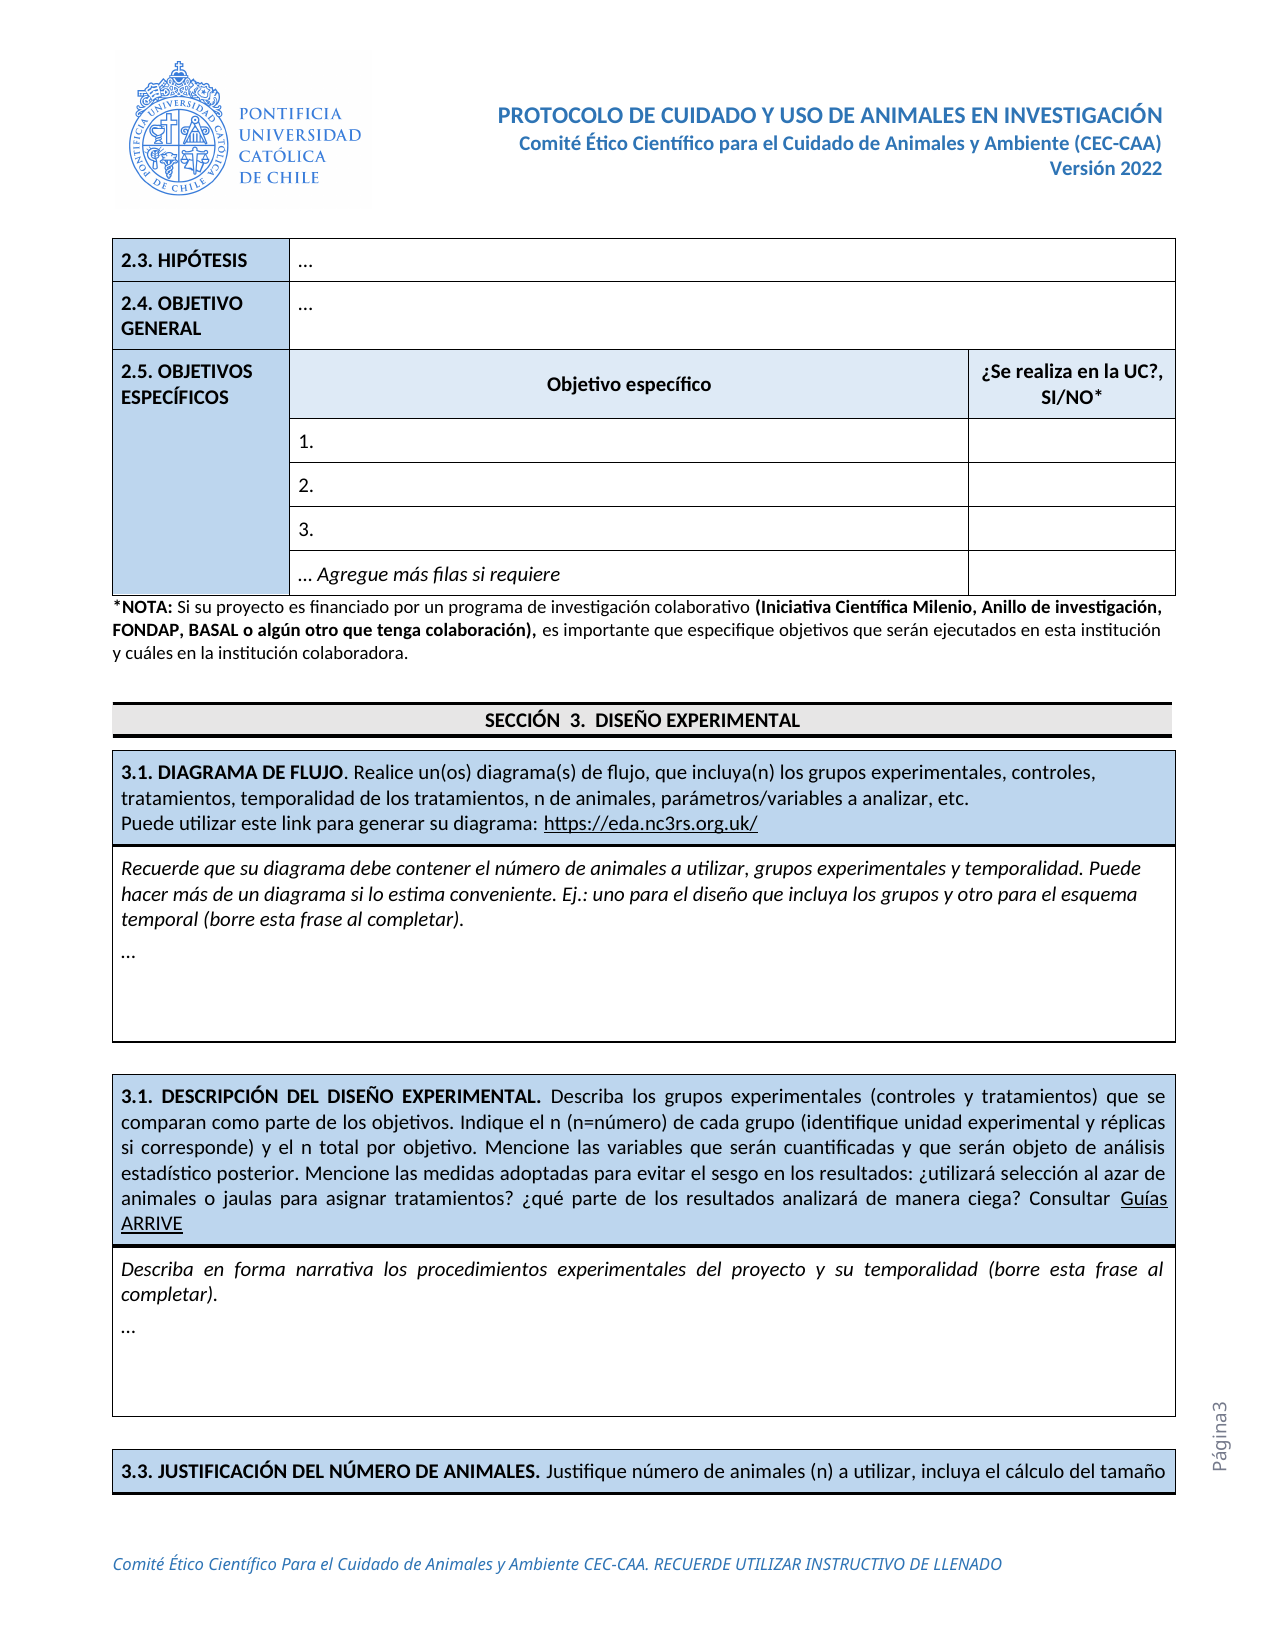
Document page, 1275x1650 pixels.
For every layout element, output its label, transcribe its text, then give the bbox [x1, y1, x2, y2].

text *NOTA: Si su proyecto es financiado por un programa de investigación colaborativo (Iniciativa Científica Milenio, Anillo de investigación, FONDAP, BASAL o algún otro que tenga colaboración), es importante que especifique objetivos que serán ejecutados en esta institución y cuáles en la institución colaboradora. [112, 596, 1162, 664]
table_cell Objetivo específico [290, 350, 968, 418]
table_header 3.1. DIAGRAMA DE FLUJO. Realice un(os) diagrama(s) de flujo, que incluya(n) los grupos experimentales, controles, tratamientos, temporalidad de los tratamientos, n de animales, parámetros/variables a analizar, etc. Puede utilizar este link para generar su diagrama: https://eda.nc3rs.org.uk/ [113, 751, 1175, 844]
table_cell 2.5. OBJETIVOS ESPECÍFICOS [113, 350, 289, 594]
table_cell Recuerde que su diagrama debe contener el número de animales a utilizar, grupos experimentales y temporalidad. Puede hacer más de un diagrama si lo estima conveniente. Ej.: uno para el diseño que incluya los grupos y otro para el esquema temporal (borre esta frase al completar). … [113, 847, 1175, 1041]
table_cell [969, 419, 1175, 462]
table_cell 1. [290, 419, 968, 462]
table_cell [969, 507, 1175, 550]
table_header 3.1. DESCRIPCIÓN DEL DISEÑO EXPERIMENTAL. Describa los grupos experimentales (controles y tratamientos) que se comparan como parte de los objetivos. Indique el n (n=número) de cada grupo (identifique unidad experimental y réplicas si corresponde) y el n total por objetivo. Mencione las variables que serán cuantificadas y que serán objeto de análisis estadístico posterior. Mencione las medidas adoptadas para evitar el sesgo en los resultados: ¿utilizará selección al azar de animales o jaulas para asignar tratamientos? ¿qué parte de los resultados analizará de manera ciega? Consultar Guías ARRIVE [113, 1075, 1175, 1244]
table_cell Describa en forma narrativa los procedimientos experimentales del proyecto y su temporalidad (borre esta frase al completar). … [113, 1248, 1175, 1416]
table_header 2.3. HIPÓTESIS [113, 239, 289, 281]
table_cell 2.4. OBJETIVO GENERAL [113, 282, 289, 349]
picture [115, 50, 373, 209]
text SECCIÓN 3. DISEÑO EXPERIMENTAL [112, 703, 1172, 738]
table_cell [969, 551, 1175, 594]
table_cell … Agregue más filas si requiere [290, 551, 968, 594]
table_cell [969, 463, 1175, 506]
table_cell ¿Se realiza en la UC?, SI/NO* [969, 350, 1175, 418]
table_cell 3. [290, 507, 968, 550]
table_cell 2. [290, 463, 968, 506]
table_header … [290, 239, 1175, 281]
table_cell … [290, 282, 1175, 349]
